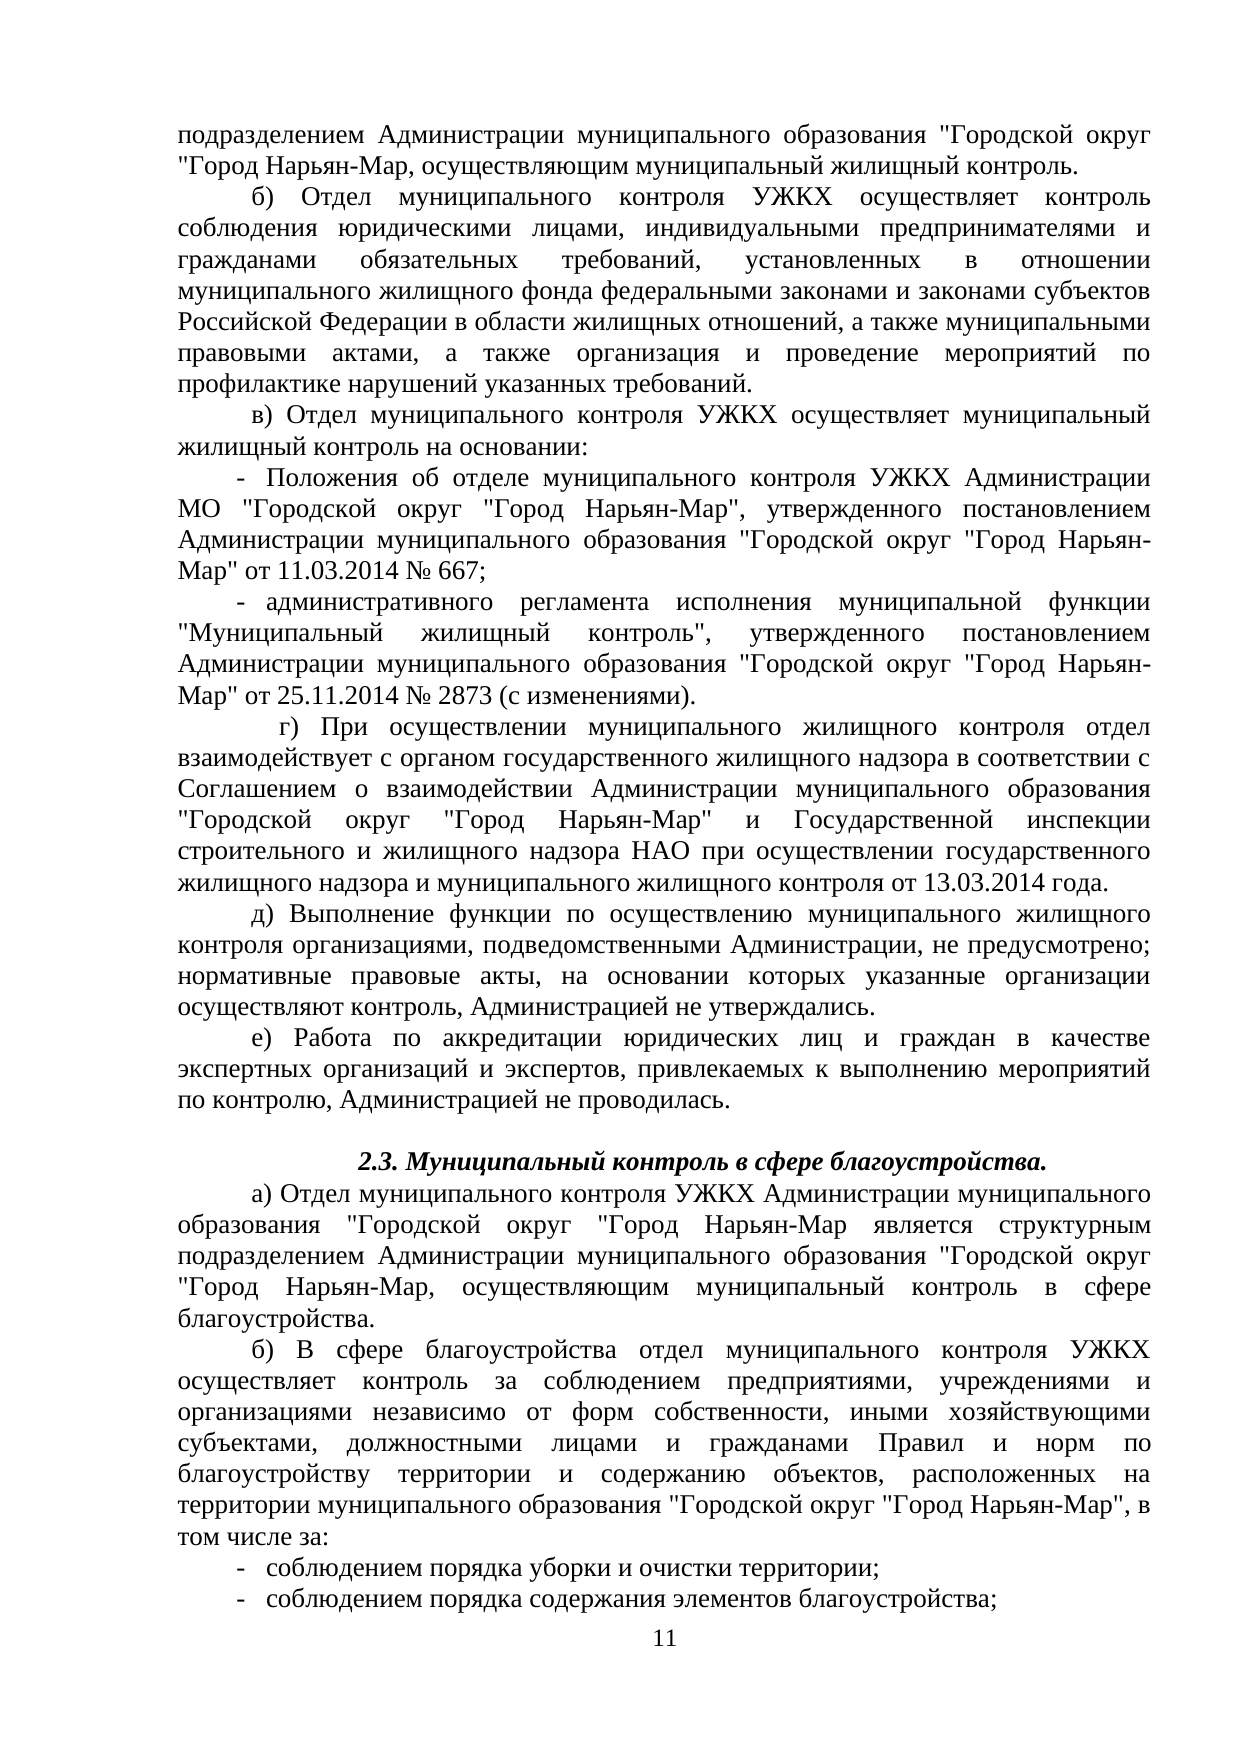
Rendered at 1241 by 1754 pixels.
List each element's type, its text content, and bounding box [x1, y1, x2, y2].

text - соблюдением порядка содержания элементов благоустройства; [177, 1582, 1152, 1613]
text в) Отдел муниципального контроля УЖКХ осуществляет муниципальный жилищный контроль на основании: [177, 398, 1152, 461]
text д) Выполнение функции по осуществлению муниципального жилищного контроля организациями, подведомственными Администрации, не предусмотрено; нормативные правовые акты, на основании которых указанные организации осуществляют контроль, Администрацией не утверждались. [177, 897, 1152, 1021]
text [177, 118, 1152, 180]
text - административного регламента исполнения муниципальной функции "Муниципальный жилищный контроль", утвержденного постановлением Администрации муниципального образования "Городской округ "Город Нарьян-Мар" от 25.11.2014 № 2873 (с изменениями). [177, 585, 1152, 710]
text г) При осуществлении муниципального жилищного контроля отдел взаимодействует с органом государственного жилищного надзора в соответствии с Соглашением о взаимодействии Администрации муниципального образования "Городской округ "Город Нарьян-Мар" и Государственной инспекции строительного и жилищного надзора НАО при осуществлении государственного жилищного надзора и муниципального жилищного контроля от 13.03.2014 года. [177, 710, 1152, 897]
text 2.3. Муниципальный контроль в сфере благоустройства. [256, 1146, 1149, 1177]
text б) В сфере благоустройства отдел муниципального контроля УЖКХ осуществляет контроль за соблюдением предприятиями, учреждениями и организациями независимо от форм собственности, иными хозяйствующими субъектами, должностными лицами и гражданами Правил и норм по благоустройству территории и содержанию объектов, расположенных на территории муниципального образования "Городской округ "Город Нарьян-Мар", в том числе за: [177, 1333, 1152, 1551]
text а) Отдел муниципального контроля УЖКХ Администрации муниципального образования "Городской округ "Город Нарьян-Мар является структурным подразделением Администрации муниципального образования "Городской округ "Город Нарьян-Мар, осуществляющим муниципальный контроль в сфере благоустройства. [177, 1177, 1152, 1333]
text б) Отдел муниципального контроля УЖКХ осуществляет контроль соблюдения юридическими лицами, индивидуальными предпринимателями и гражданами обязательных требований, установленных в отношении муниципального жилищного фонда федеральными законами и законами субъектов Российской Федерации в области жилищных отношений, а также муниципальными правовыми актами, а также организация и проведение мероприятий по профилактике нарушений указанных требований. [177, 180, 1152, 398]
text - соблюдением порядка уборки и очистки территории; [177, 1551, 1152, 1582]
text - Положения об отделе муниципального контроля УЖКХ Администрации МО "Городской округ "Город Нарьян-Мар", утвержденного постановлением Администрации муниципального образования "Городской округ "Город Нарьян-Мар" от 11.03.2014 № 667; [177, 461, 1152, 585]
text е) Работа по аккредитации юридических лиц и граждан в качестве экспертных организаций и экспертов, привлекаемых к выполнению мероприятий по контролю, Администрацией не проводилась. [177, 1021, 1152, 1115]
